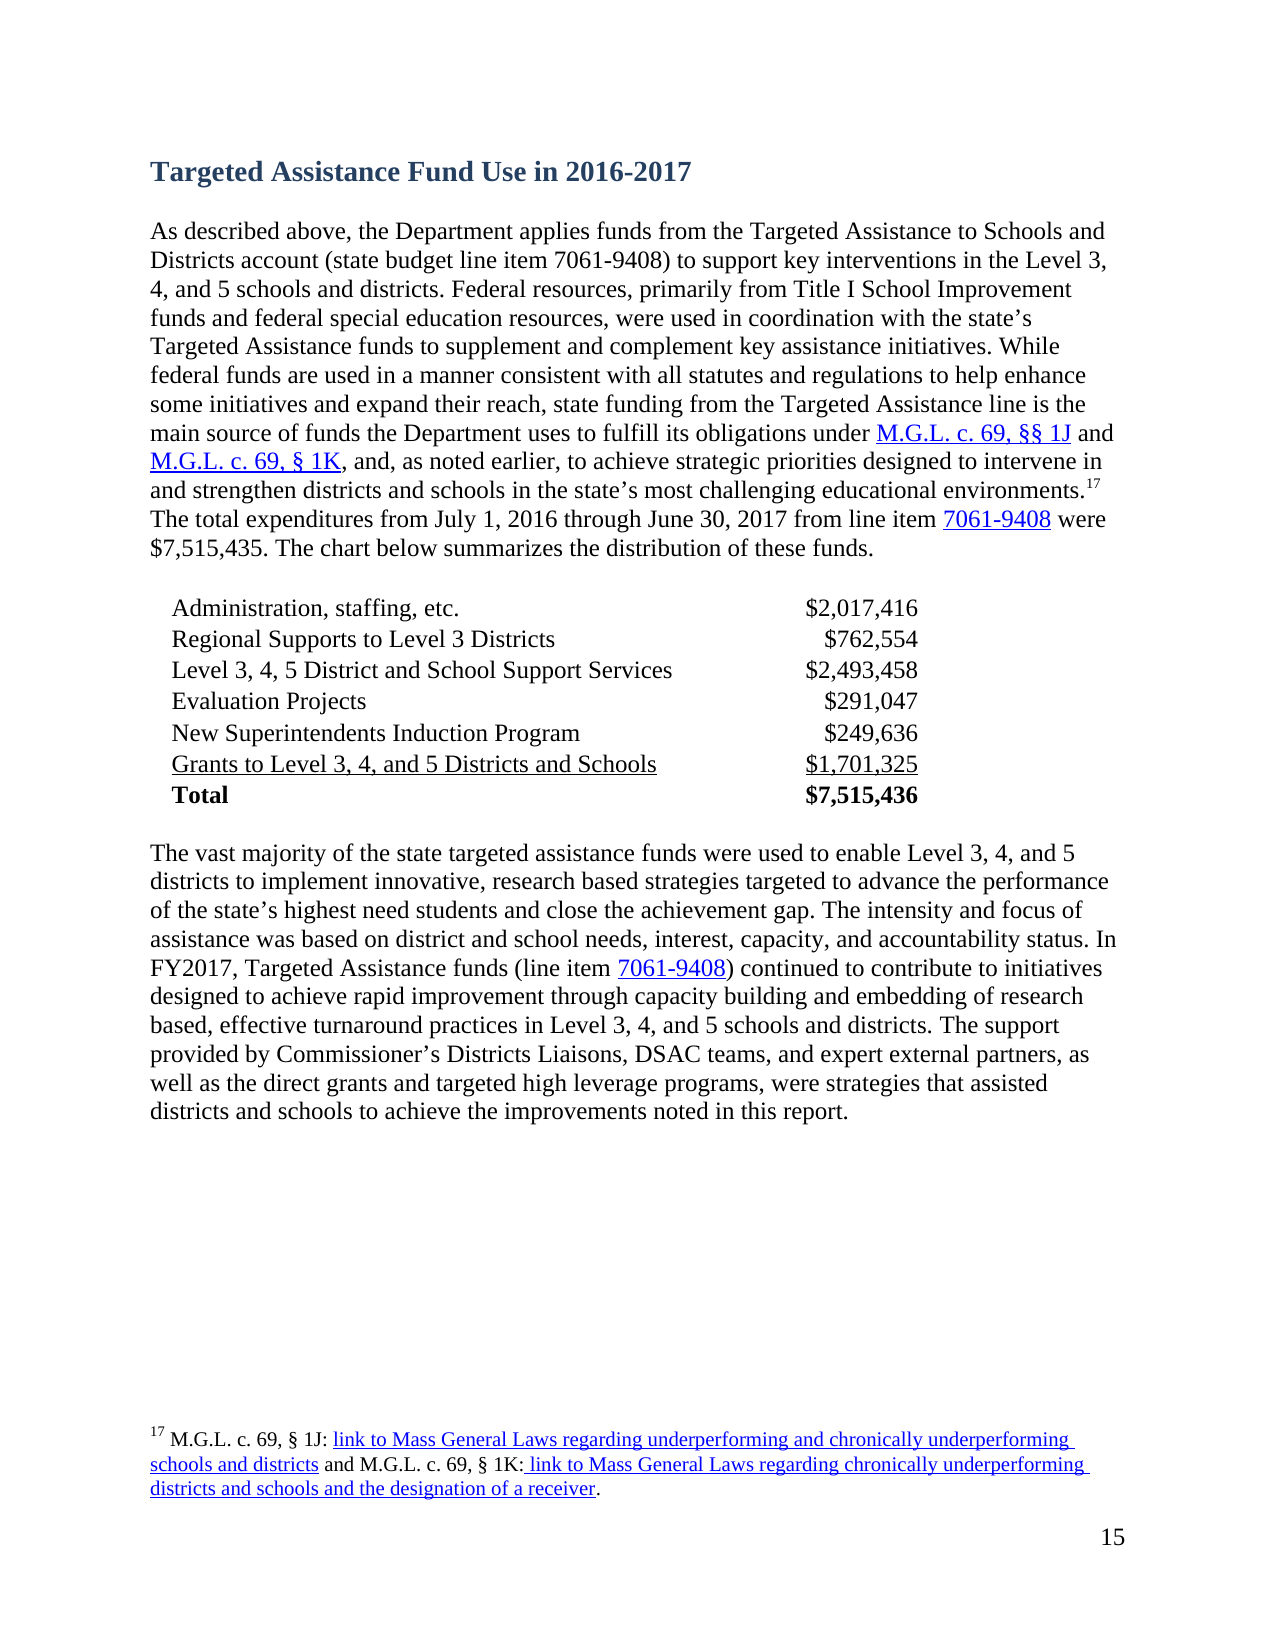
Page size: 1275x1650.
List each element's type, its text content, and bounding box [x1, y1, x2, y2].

text As described above, the Department applies funds from the Targeted Assistance to Schools and Districts account (state budget line item 7061-9408) to support key interventions in the Level 3, 4, and 5 schools and districts. Federal resources, primarily from Title I School Improvement funds and federal special education resources, were used in coordination with the state’s Targeted Assistance funds to supplement and complement key assistance initiatives. While federal funds are used in a manner consistent with all statutes and regulations to help enhance some initiatives and expand their reach, state funding from the Targeted Assistance line is the main source of funds the Department uses to fulfill its obligations under M.G.L. c. 69, §§ 1J and M.G.L. c. 69, § 1K, and, as noted earlier, to achieve strategic priorities designed to intervene in and strengthen districts and schools in the state’s most challenging educational environments. The total expenditures from July 1, 2016 through June 30, 2017 from line item 7061-9408 were [150, 216, 1125, 533]
table_cell Total [160, 778, 789, 809]
subtitle Targeted Assistance Fund Use in 2016-2017 [150, 154, 1125, 188]
table_cell Grants to Level 3, 4, and 5 Districts and Schools [160, 746, 789, 778]
table_cell $291,047 [789, 684, 929, 715]
table_cell Evaluation Projects [160, 684, 789, 715]
table_cell Regional Supports to Level 3 Districts [160, 621, 789, 653]
table_cell $762,554 [789, 621, 929, 653]
table_cell Level 3, 4, 5 District and School Support Services [160, 653, 789, 684]
text $7,515,435. The chart below summarizes the distribution of these funds. [150, 533, 1125, 561]
table_cell New Superintendents Induction Program [160, 715, 789, 746]
table_cell $1,701,325 [789, 746, 929, 778]
table_cell $249,636 [789, 715, 929, 746]
table_cell $7,515,436 [789, 778, 929, 809]
text The vast majority of the state targeted assistance funds were used to enable Level 3, 4, and 5 districts to implement innovative, research based strategies targeted to advance the performance of the state’s highest need students and close the achievement gap. The intensity and focus of assistance was based on district and school needs, interest, capacity, and accountability status. In FY2017, Targeted Assistance funds (line item 7061-9408) continued to contribute to initiatives designed to achieve rapid improvement through capacity building and embedding of research based, effective turnaround practices in Level 3, 4, and 5 schools and districts. The support provided by Commissioner’s Districts Liaisons, DSAC teams, and expert external partners, as well as the direct grants and targeted high leverage programs, were strategies that assisted districts and schools to achieve the improvements noted in this report. [150, 838, 1125, 1125]
table_header Administration, staffing, etc. [160, 590, 789, 621]
table_header $2,017,416 [789, 590, 929, 621]
table_cell $2,493,458 [789, 653, 929, 684]
